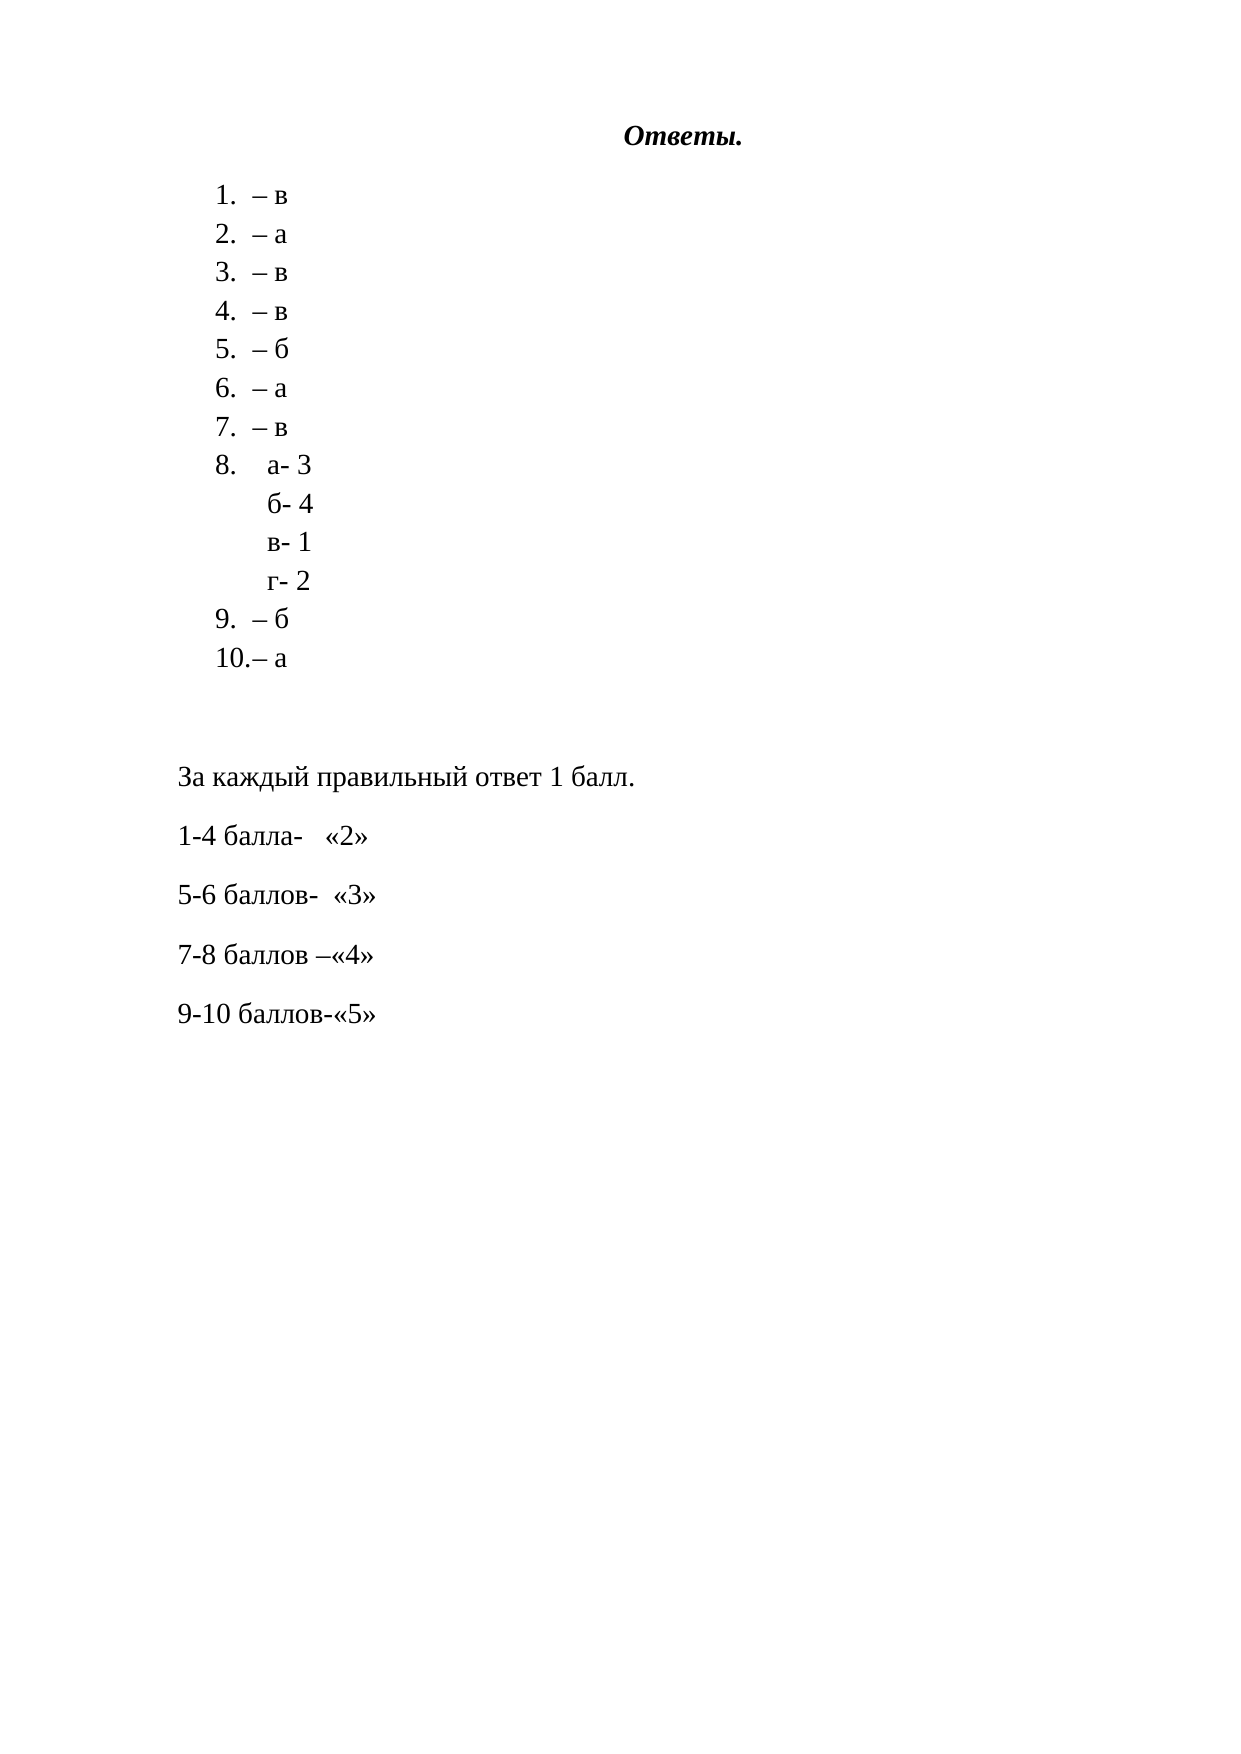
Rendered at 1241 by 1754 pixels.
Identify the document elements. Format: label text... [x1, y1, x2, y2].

list б- 4 [252, 486, 1152, 519]
text 9-10 баллов-«5» [177, 996, 1152, 1030]
list – а [215, 216, 1152, 249]
text 7-8 баллов –«4» [177, 937, 1152, 970]
list – б [215, 601, 1152, 635]
text 5-6 баллов- «3» [177, 877, 1152, 911]
list – а [215, 640, 1152, 673]
text Ответы. [215, 118, 1152, 152]
text За каждый правильный ответ 1 балл. [177, 759, 1152, 792]
list – а [215, 370, 1152, 404]
list а- 3 [215, 447, 1152, 481]
list – в [215, 409, 1152, 442]
list – в [215, 254, 1152, 288]
list – в [215, 177, 1152, 211]
list г- 2 [252, 563, 1152, 596]
list в- 1 [252, 524, 1152, 558]
text 1-4 балла- «2» [177, 818, 1152, 852]
list – в [215, 293, 1152, 327]
list – б [215, 332, 1152, 365]
